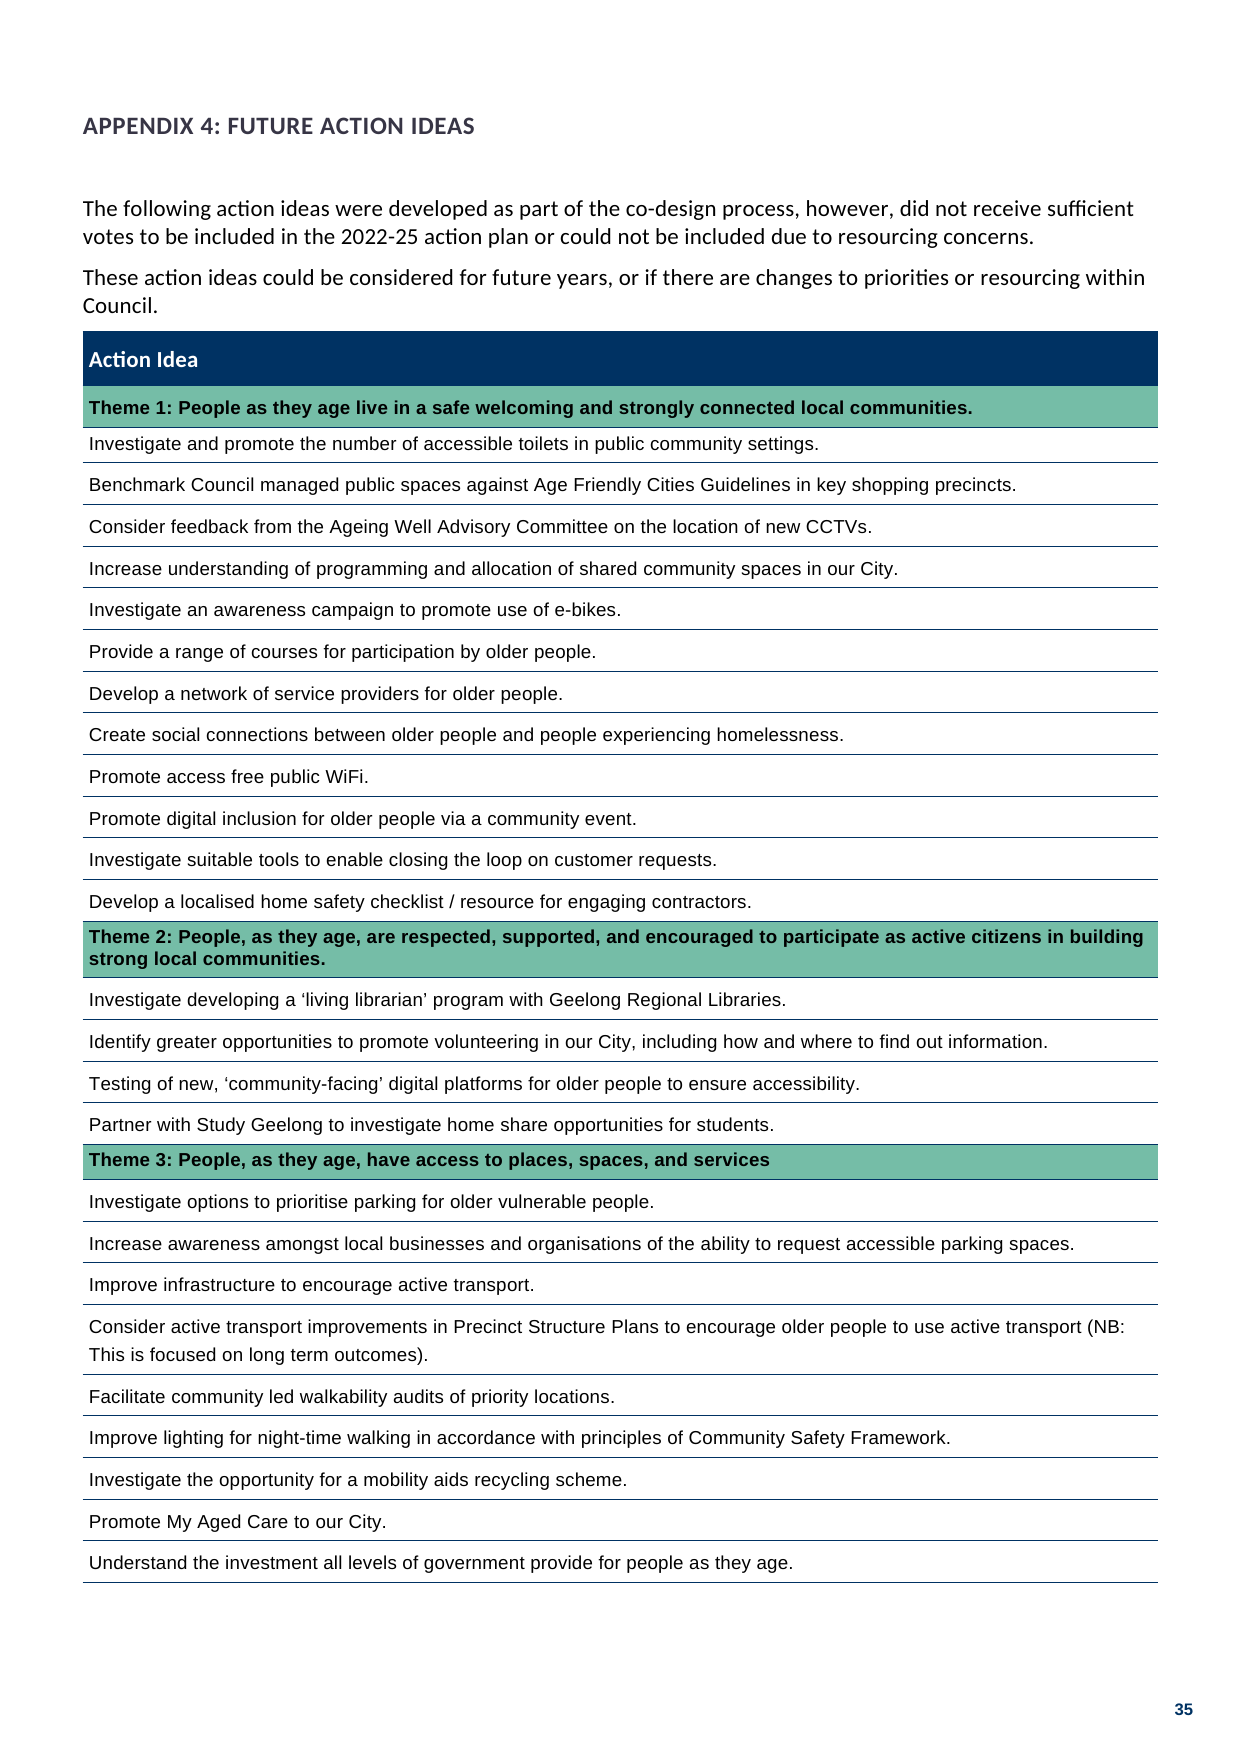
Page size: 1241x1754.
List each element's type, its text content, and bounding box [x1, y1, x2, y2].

table_cell Improve lighting for night-time walking in accordance with principles of Community Safety Framework. [83, 1416, 1158, 1457]
table_cell Consider feedback from the Ageing Well Advisory Committee on the location of new CCTVs. [83, 505, 1158, 546]
table_cell Testing of new, ‘community-facing’ digital platforms for older people to ensure accessibility. [83, 1062, 1158, 1102]
table_cell Benchmark Council managed public spaces against Age Friendly Cities Guidelines in key shopping precincts. [83, 463, 1158, 504]
table_cell Promote My Aged Care to our City. [83, 1500, 1158, 1540]
text These action ideas could be considered for future years, or if there are changes to priorities or resourcing within Council. [83, 262, 1157, 319]
table_cell Partner with Study Geelong to investigate home share opportunities for students. [83, 1103, 1158, 1144]
table_cell Investigate suitable tools to enable closing the loop on customer requests. [83, 838, 1158, 879]
table_cell Create social connections between older people and people experiencing homelessness. [83, 713, 1158, 754]
table_cell Understand the investment all levels of government provide for people as they age. [83, 1541, 1158, 1582]
table_cell Investigate developing a ‘living librarian’ program with Geelong Regional Libraries. [83, 978, 1158, 1019]
table_cell Develop a network of service providers for older people. [83, 672, 1158, 712]
table_cell Theme 3: People, as they age, have access to places, spaces, and services [83, 1145, 1158, 1179]
text Appendix 4: Future action ideas [83, 110, 1157, 141]
table_cell Increase awareness amongst local businesses and organisations of the ability to request accessible parking spaces. [83, 1222, 1158, 1262]
table_cell Provide a range of courses for participation by older people. [83, 630, 1158, 671]
table_cell Investigate and promote the number of accessible toilets in public community settings. [83, 428, 1158, 462]
table_cell Investigate options to prioritise parking for older vulnerable people. [83, 1180, 1158, 1221]
table_cell Consider active transport improvements in Precinct Structure Plans to encourage older people to use active transport (NB: This is focused on long term outcomes). [83, 1305, 1158, 1374]
table_cell Develop a localised home safety checklist / resource for engaging contractors. [83, 880, 1158, 921]
table_header Action Idea [83, 332, 1158, 385]
table_cell Investigate an awareness campaign to promote use of e-bikes. [83, 588, 1158, 629]
table_cell Theme 2: People, as they age, are respected, supported, and encouraged to participate as active citizens in building strong local communities. [83, 922, 1158, 977]
table_cell Investigate the opportunity for a mobility aids recycling scheme. [83, 1458, 1158, 1499]
text The following action ideas were developed as part of the co-design process, however, did not receive sufficient votes to be included in the 2022-25 action plan or could not be included due to resourcing concerns. [83, 194, 1157, 250]
table_cell Promote access free public WiFi. [83, 755, 1158, 796]
table_cell Theme 1: People as they age live in a safe welcoming and strongly connected local communities. [83, 386, 1158, 427]
table_cell Improve infrastructure to encourage active transport. [83, 1263, 1158, 1304]
table_cell Identify greater opportunities to promote volunteering in our City, including how and where to find out information. [83, 1020, 1158, 1061]
table_cell Promote digital inclusion for older people via a community event. [83, 797, 1158, 837]
table_cell Facilitate community led walkability audits of priority locations. [83, 1375, 1158, 1415]
table_cell Increase understanding of programming and allocation of shared community spaces in our City. [83, 547, 1158, 587]
